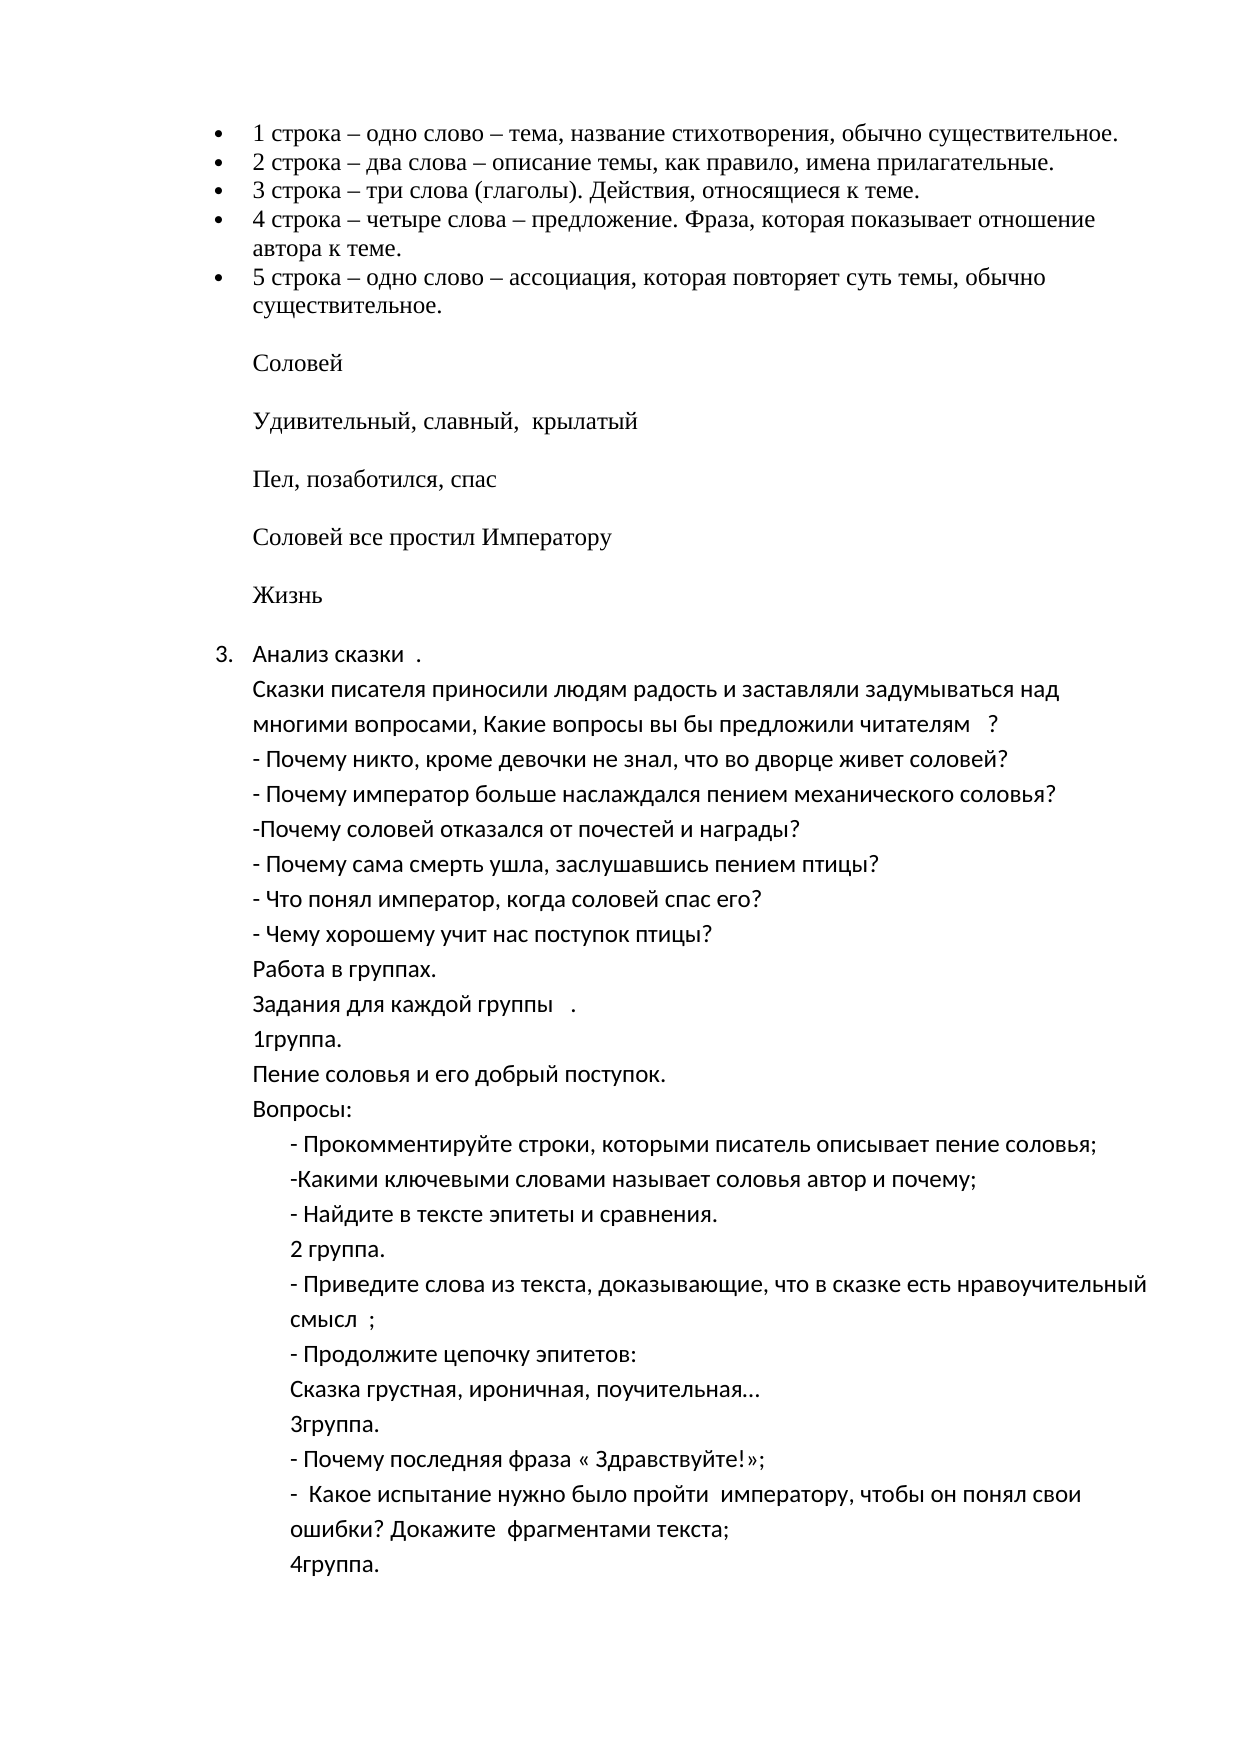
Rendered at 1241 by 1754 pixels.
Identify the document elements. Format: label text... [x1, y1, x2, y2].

text Пел, позаботился, спас [252, 464, 1152, 493]
list 4группа. [290, 1548, 1152, 1579]
list Задания для каждой группы . [252, 988, 1152, 1019]
list Сказка грустная, ироничная, поучительная… [290, 1373, 1152, 1404]
list 1 строка – одно слово – тема, название стихотворения, обычно существительное. [215, 118, 1152, 147]
list 4 строка – четыре слова – предложение. Фраза, которая показывает отношение автора к теме. [215, 204, 1152, 262]
list - Почему сама смерть ушла, заслушавшись пением птицы? [252, 848, 1152, 879]
list 3группа. [290, 1408, 1152, 1439]
list - Почему никто, кроме девочки не знал, что во дворце живет соловей? [252, 743, 1152, 774]
list - Приведите слова из текста, доказывающие, что в сказке есть нравоучительный смысл ; [290, 1268, 1152, 1334]
list - Почему император больше наслаждался пением механического соловья? [252, 778, 1152, 809]
list - Что понял император, когда соловей спас его? [252, 883, 1152, 914]
text Удивительный, славный, крылатый [252, 406, 1152, 435]
text Соловей все простил Императору [252, 522, 1152, 551]
list - Продолжите цепочку эпитетов: [290, 1338, 1152, 1369]
list 3 строка – три слова (глаголы). Действия, относящиеся к теме. [215, 176, 1152, 204]
list Работа в группах. [252, 953, 1152, 984]
text Соловей [252, 348, 1152, 377]
list -Почему соловей отказался от почестей и награды? [252, 813, 1152, 844]
list 1группа. [252, 1023, 1152, 1054]
list 2 строка – два слова – описание темы, как правило, имена прилагательные. [215, 147, 1152, 176]
list -Какими ключевыми словами называет соловья автор и почему; [290, 1163, 1152, 1194]
list 2 группа. [290, 1233, 1152, 1264]
list Вопросы: [252, 1093, 1152, 1124]
list - Прокомментируйте строки, которыми писатель описывает пение соловья; [290, 1128, 1152, 1159]
list - Найдите в тексте эпитеты и сравнения. [290, 1198, 1152, 1229]
list - Почему последняя фраза « Здравствуйте!»; [290, 1443, 1152, 1474]
list Анализ сказки . [215, 638, 1152, 669]
text Жизнь [252, 580, 1152, 609]
list Сказки писателя приносили людям радость и заставляли задумываться над многими вопросами, Какие вопросы вы бы предложили читателям ? [252, 673, 1152, 739]
list Пение соловья и его добрый поступок. [252, 1058, 1152, 1089]
list - Какое испытание нужно было пройти императору, чтобы он понял свои ошибки? Докажите фрагментами текста; [290, 1478, 1152, 1544]
list - Чему хорошему учит нас поступок птицы? [252, 918, 1152, 949]
list 5 строка – одно слово – ассоциация, которая повторяет суть темы, обычно существительное. [215, 262, 1152, 319]
